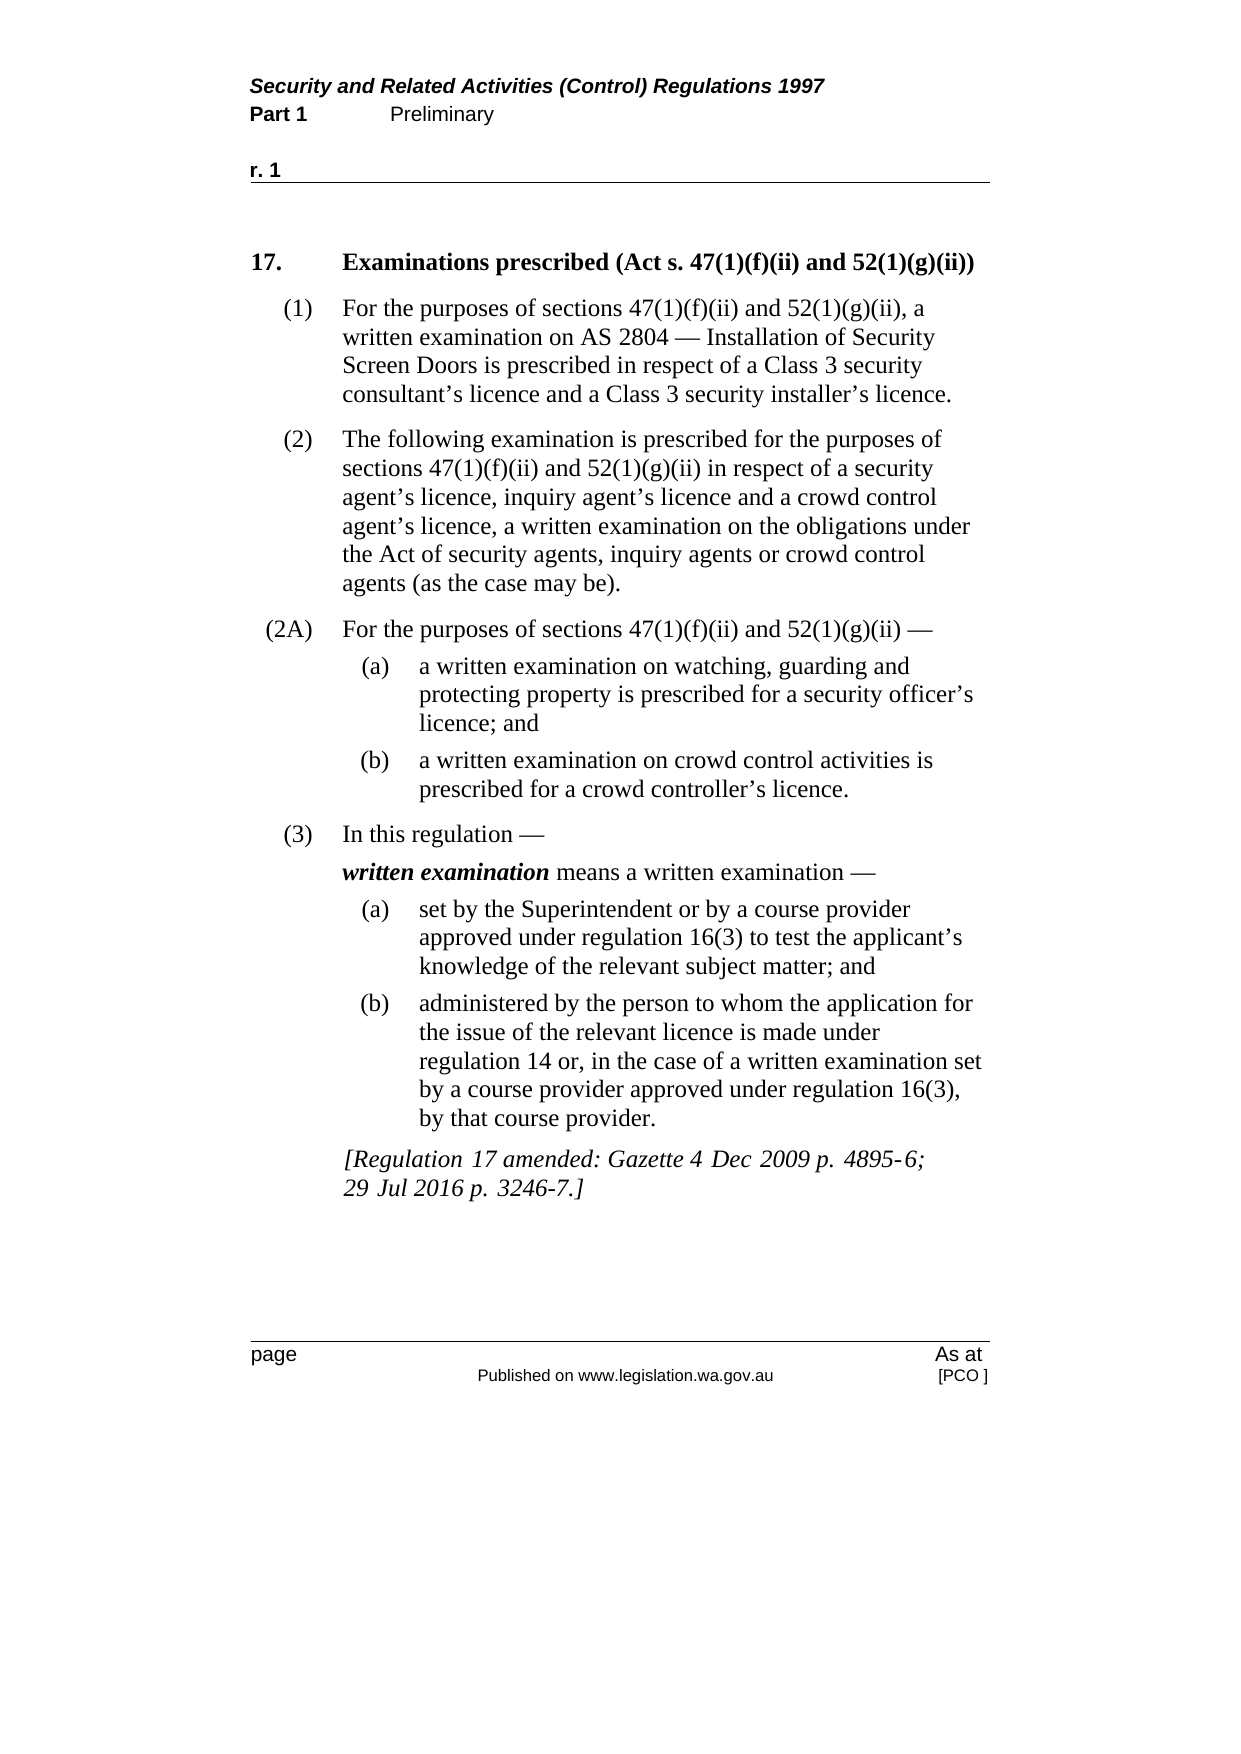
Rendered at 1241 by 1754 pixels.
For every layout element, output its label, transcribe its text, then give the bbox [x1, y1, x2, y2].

text written examination means a written examination — [251, 857, 990, 885]
text (2A) For the purposes of sections 47(1)(f)(ii) and 52(1)(g)(ii) — [251, 614, 990, 642]
text (b) administered by the person to whom the application for the issue of the relevant licence is made under regulation 14 or, in the case of a written examination set by a course provider approved under regulation 16(3), by that course provider. [251, 988, 990, 1132]
text (a) a written examination on watching, guarding and protecting property is prescribed for a security officer’s licence; and [251, 651, 990, 737]
subtitle 17. Examinations prescribed (Act s. 47(1)(f)(ii) and 52(1)(g)(ii)) [251, 247, 990, 276]
text (3) In this regulation — [251, 819, 990, 848]
text (b) a written examination on crowd control activities is prescribed for a crowd controller’s licence. [251, 745, 990, 803]
text [Regulation 17 amended: Gazette 4 Dec 2009 p. 4895-6; 29 Jul 2016 p. 3246-7.] [251, 1144, 990, 1202]
text (a) set by the Superintendent or by a course provider approved under regulation 16(3) to test the applicant’s knowledge of the relevant subject matter; and [251, 894, 990, 980]
text (2) The following examination is prescribed for the purposes of sections 47(1)(f)(ii) and 52(1)(g)(ii) in respect of a security agent’s licence, inquiry agent’s licence and a crowd control agent’s licence, a written examination on the obligations under the Act of security agents, inquiry agents or crowd control agents (as the case may be). [251, 424, 990, 597]
text (1) For the purposes of sections 47(1)(f)(ii) and 52(1)(g)(ii), a written examination on AS 2804 — Installation of Security Screen Doors is prescribed in respect of a Class 3 security consultant’s licence and a Class 3 security installer’s licence. [251, 293, 990, 408]
